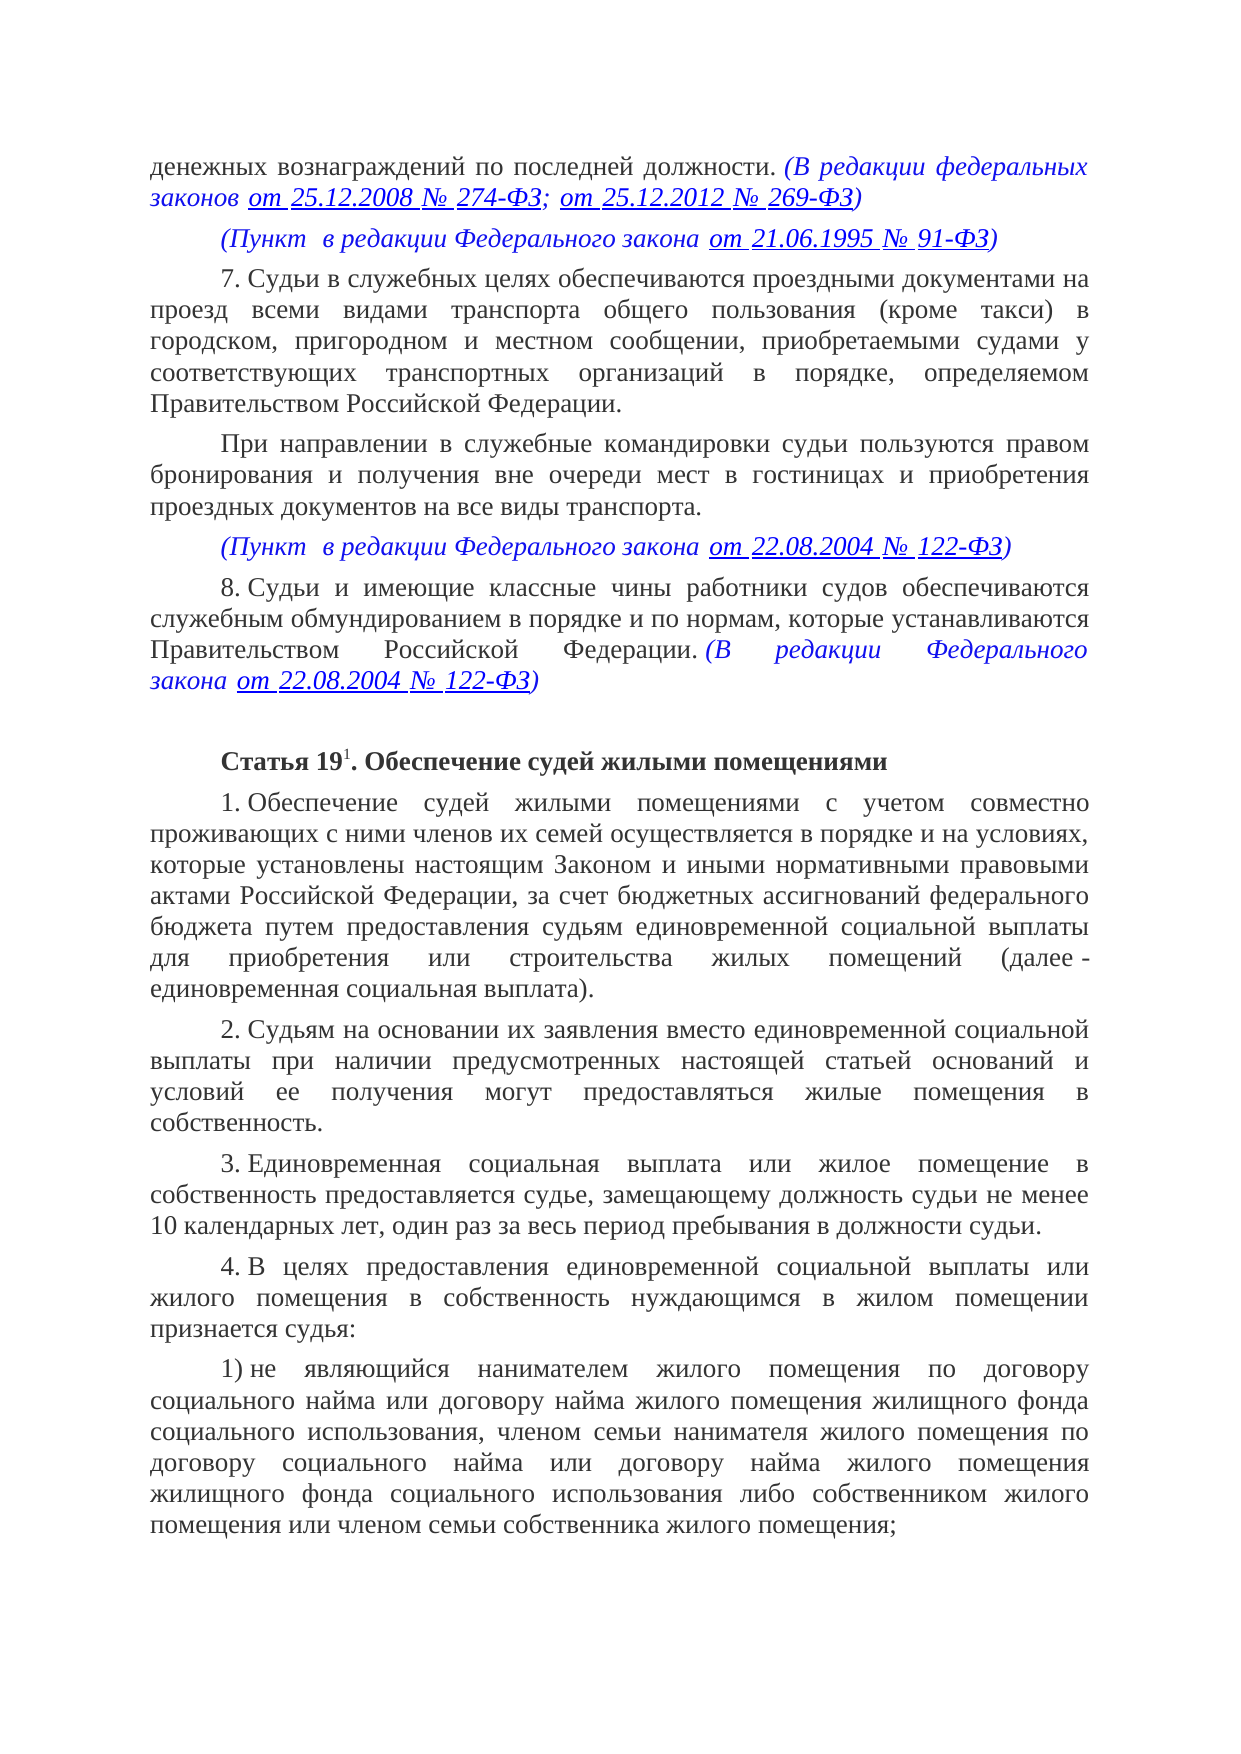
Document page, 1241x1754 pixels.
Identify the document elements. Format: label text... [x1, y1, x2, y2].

text 8. Судьи и имеющие классные чины работники судов обеспечиваются служебным обмундированием в порядке и по нормам, которые устанавливаются Правительством Российской Федерации. (В редакции Федерального закона от 22.08.2004 № 122-ФЗ) [150, 571, 1090, 695]
text 1) не являющийся нанимателем жилого помещения по договору социального найма или договору найма жилого помещения жилищного фонда социального использования, членом семьи нанимателя жилого помещения по договору социального найма или договору найма жилого помещения жилищного фонда социального использования либо собственником жилого помещения или членом семьи собственника жилого помещения; [150, 1353, 1090, 1539]
text Статья 191. Обеспечение судей жилыми помещениями [220, 745, 1090, 776]
text При направлении в служебные командировки судьи пользуются правом бронирования и получения вне очереди мест в гостиницах и приобретения проездных документов на все виды транспорта. [150, 427, 1090, 521]
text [150, 150, 1090, 212]
text 1. Обеспечение судей жилыми помещениями с учетом совместно проживающих с ними членов их семей осуществляется в порядке и на условиях, которые установлены настоящим Законом и иными нормативными правовыми актами Российской Федерации, за счет бюджетных ассигнований федерального бюджета путем предоставления судьям единовременной социальной выплаты для приобретения или строительства жилых помещений (далее - единовременная социальная выплата). [150, 786, 1090, 1004]
text (Пункт в редакции Федерального закона от 21.06.1995 № 91-ФЗ) [150, 222, 1090, 253]
text 4. В целях предоставления единовременной социальной выплаты или жилого помещения в собственность нуждающимся в жилом помещении признается судья: [150, 1250, 1090, 1343]
text 2. Судьям на основании их заявления вместо единовременной социальной выплаты при наличии предусмотренных настоящей статьей оснований и условий ее получения могут предоставляться жилые помещения в собственность. [150, 1013, 1090, 1138]
text 7. Судьи в служебных целях обеспечиваются проездными документами на проезд всеми видами транспорта общего пользования (кроме такси) в городском, пригородном и местном сообщении, приобретаемыми судами у соответствующих транспортных организаций в порядке, определяемом Правительством Российской Федерации. [150, 262, 1090, 418]
text 3. Единовременная социальная выплата или жилое помещение в собственность предоставляется судье, замещающему должность судьи не менее 10 календарных лет, один раз за весь период пребывания в должности судьи. [150, 1147, 1090, 1240]
text (Пункт в редакции Федерального закона от 22.08.2004 № 122-ФЗ) [150, 530, 1090, 561]
